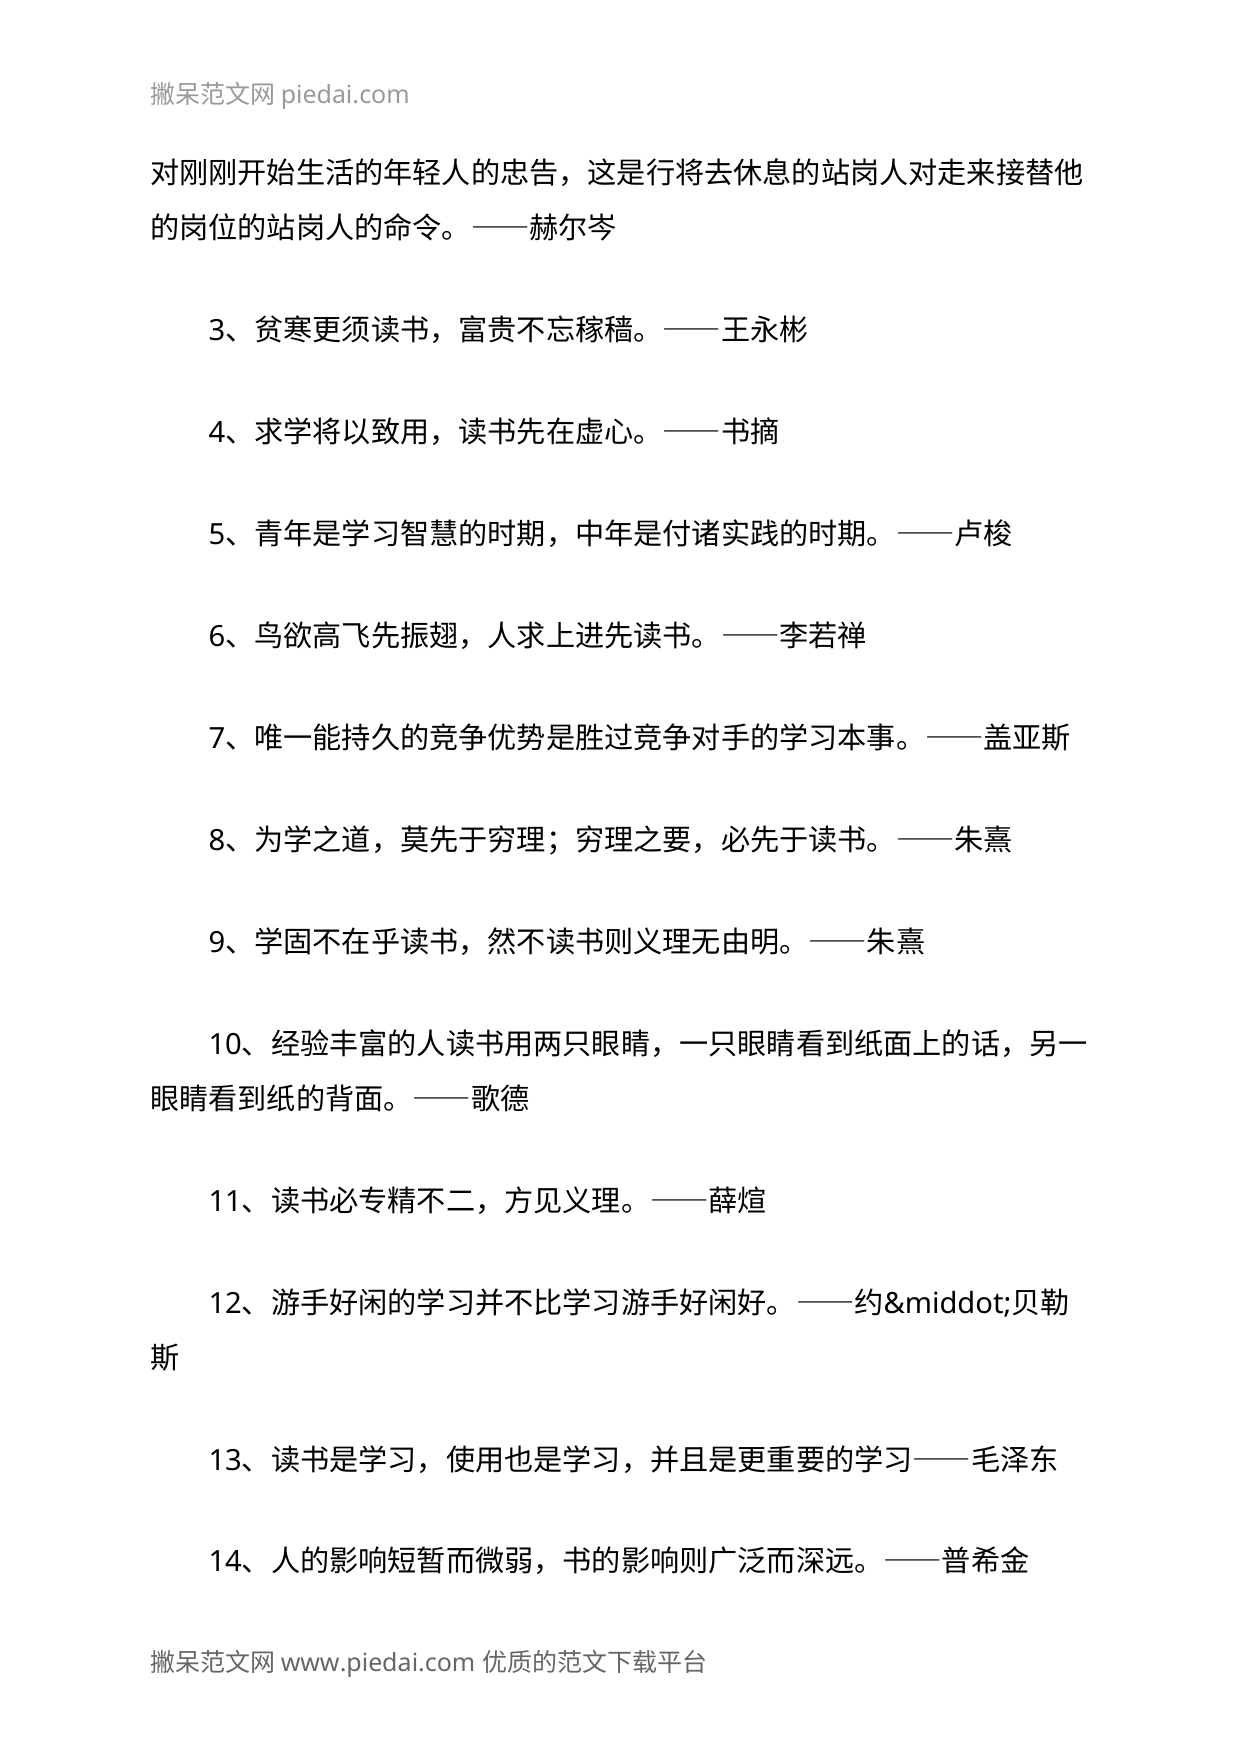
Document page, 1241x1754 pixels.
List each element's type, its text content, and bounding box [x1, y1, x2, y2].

text 11、读书必专精不二，方见义理。——薛煊 [150, 1177, 1090, 1220]
text 4、求学将以致用，读书先在虚心。——书摘 [150, 409, 1090, 451]
text 12、游手好闲的学习并不比学习游手好闲好。——约&middot;贝勒斯 [150, 1279, 1090, 1377]
text 5、青年是学习智慧的时期，中年是付诸实践的时期。——卢梭 [150, 511, 1090, 553]
text 13、读书是学习，使用也是学习，并且是更重要的学习——毛泽东 [150, 1436, 1090, 1478]
text 8、为学之道，莫先于穷理；穷理之要，必先于读书。——朱熹 [150, 817, 1090, 859]
text 14、人的影响短暂而微弱，书的影响则广泛而深远。——普希金 [150, 1538, 1090, 1580]
text 7、唯一能持久的竞争优势是胜过竞争对手的学习本事。——盖亚斯 [150, 714, 1090, 757]
text 10、经验丰富的人读书用两只眼睛，一只眼睛看到纸面上的话，另一眼睛看到纸的背面。——歌德 [150, 1021, 1090, 1118]
text 9、学固不在乎读书，然不读书则义理无由明。——朱熹 [150, 918, 1090, 961]
text 3、贫寒更须读书，富贵不忘稼穑。——王永彬 [150, 307, 1090, 349]
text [150, 150, 1090, 247]
text 6、鸟欲高飞先振翅，人求上进先读书。——李若禅 [150, 613, 1090, 655]
